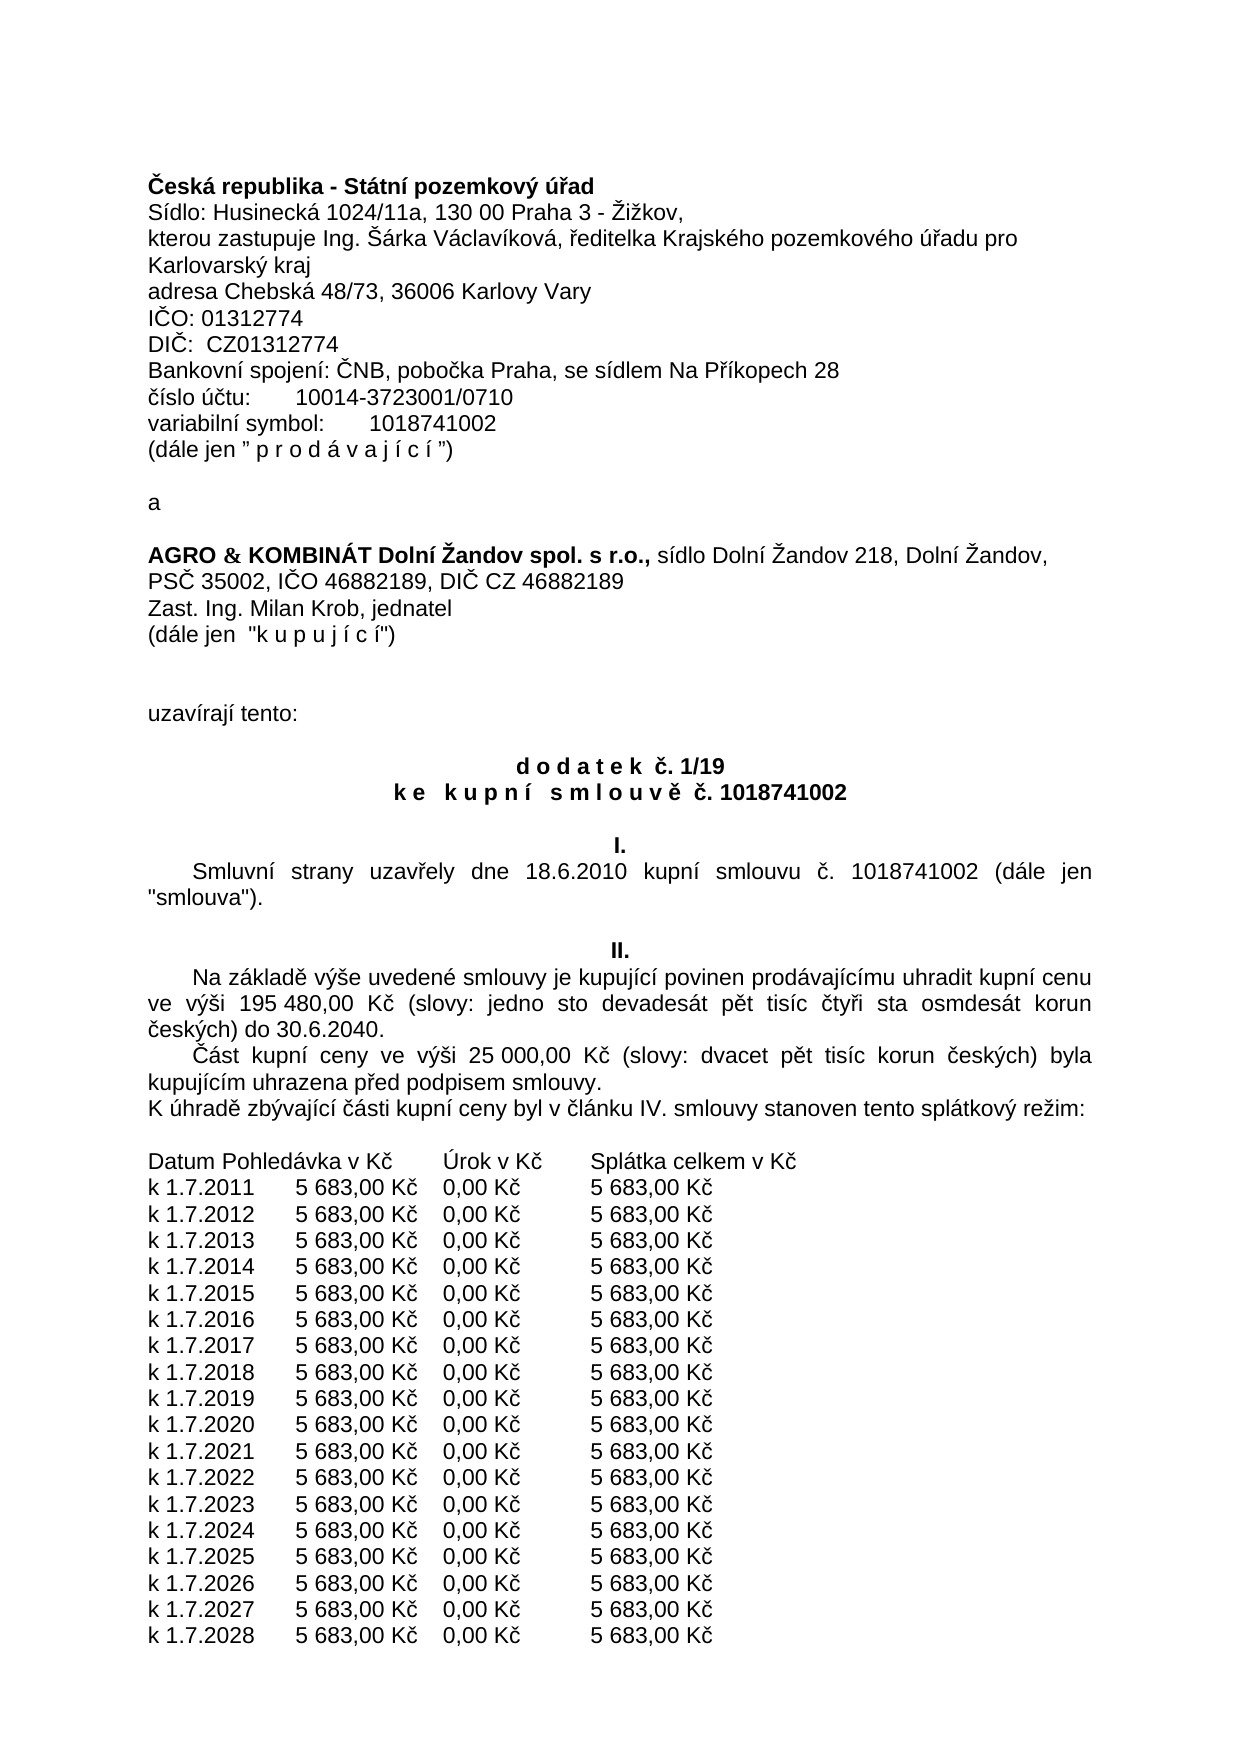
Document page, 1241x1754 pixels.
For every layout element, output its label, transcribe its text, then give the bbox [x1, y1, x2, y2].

text k 1.7.2022 5 683,00 Kč 0,00 Kč 5 683,00 Kč [148, 1464, 1092, 1491]
text k 1.7.2016 5 683,00 Kč 0,00 Kč 5 683,00 Kč [148, 1306, 1092, 1332]
text k 1.7.2025 5 683,00 Kč 0,00 Kč 5 683,00 Kč [148, 1543, 1092, 1569]
text Datum Pohledávka v Kč Úrok v Kč Splátka celkem v Kč [148, 1148, 1092, 1174]
text k 1.7.2012 5 683,00 Kč 0,00 Kč 5 683,00 Kč [148, 1201, 1092, 1227]
text Bankovní spojení: ČNB, pobočka Praha, se sídlem Na Příkopech 28 [148, 357, 1092, 383]
text k 1.7.2019 5 683,00 Kč 0,00 Kč 5 683,00 Kč [148, 1385, 1092, 1411]
text II. [148, 937, 1092, 963]
text Sídlo: Husinecká 1024/11a, 130 00 Praha 3 - Žižkov, [148, 199, 1092, 225]
text k 1.7.2024 5 683,00 Kč 0,00 Kč 5 683,00 Kč [148, 1517, 1092, 1543]
text k 1.7.2011 5 683,00 Kč 0,00 Kč 5 683,00 Kč [148, 1174, 1092, 1201]
text K úhradě zbývající části kupní ceny byl v článku IV. smlouvy stanoven tento splátkový režim: [148, 1095, 1092, 1122]
text k 1.7.2013 5 683,00 Kč 0,00 Kč 5 683,00 Kč [148, 1227, 1092, 1253]
text k 1.7.2018 5 683,00 Kč 0,00 Kč 5 683,00 Kč [148, 1359, 1092, 1385]
text Smluvní strany uzavřely dne 18.6.2010 kupní smlouvu č. 1018741002 (dále jen "smlouva"). [148, 858, 1092, 911]
text k 1.7.2021 5 683,00 Kč 0,00 Kč 5 683,00 Kč [148, 1438, 1092, 1464]
text (dále jen "k u p u j í c í") [148, 621, 1092, 647]
title Česká republika - Státní pozemkový úřad [148, 173, 1092, 199]
text k 1.7.2017 5 683,00 Kč 0,00 Kč 5 683,00 Kč [148, 1332, 1092, 1359]
text Část kupní ceny ve výši 25 000,00 Kč (slovy: dvacet pět tisíc korun českých) byla kupujícím uhrazena před podpisem smlouvy. [148, 1042, 1092, 1095]
text k 1.7.2026 5 683,00 Kč 0,00 Kč 5 683,00 Kč [148, 1569, 1092, 1596]
text DIČ: CZ01312774 [148, 331, 1092, 357]
text adresa Chebská 48/73, 36006 Karlovy Vary [148, 278, 1092, 304]
text k 1.7.2020 5 683,00 Kč 0,00 Kč 5 683,00 Kč [148, 1411, 1092, 1438]
text k 1.7.2028 5 683,00 Kč 0,00 Kč 5 683,00 Kč [148, 1622, 1092, 1649]
text d o d a t e k č. 1/19 [148, 753, 1092, 779]
text Zast. Ing. Milan Krob, jednatel [148, 594, 1092, 621]
text kterou zastupuje Ing. Šárka Václavíková, ředitelka Krajského pozemkového úřadu pro Karlovarský kraj [148, 225, 1092, 278]
text AGRO & KOMBINÁT Dolní Žandov spol. s r.o., sídlo Dolní Žandov 218, Dolní Žandov, PSČ 35002, IČO 46882189, DIČ CZ 46882189 [148, 542, 1092, 594]
text číslo účtu: 10014-3723001/0710 [148, 383, 1092, 410]
text IČO: 01312774 [148, 304, 1092, 331]
text I. [148, 832, 1092, 858]
text k e k u p n í s m l o u v ě č. 1018741002 [148, 779, 1092, 805]
text (dále jen ” p r o d á v a j í c í ”) [148, 436, 1092, 463]
text k 1.7.2023 5 683,00 Kč 0,00 Kč 5 683,00 Kč [148, 1491, 1092, 1517]
text k 1.7.2027 5 683,00 Kč 0,00 Kč 5 683,00 Kč [148, 1596, 1092, 1622]
text Na základě výše uvedené smlouvy je kupující povinen prodávajícímu uhradit kupní cenu ve výši 195 480,00 Kč (slovy: jedno sto devadesát pět tisíc čtyři sta osmdesát korun českých) do 30.6.2040. [148, 963, 1092, 1042]
text variabilní symbol: 1018741002 [148, 410, 1092, 436]
text a [148, 489, 1092, 515]
text uzavírají tento: [148, 700, 1092, 726]
text k 1.7.2015 5 683,00 Kč 0,00 Kč 5 683,00 Kč [148, 1280, 1092, 1306]
text k 1.7.2014 5 683,00 Kč 0,00 Kč 5 683,00 Kč [148, 1253, 1092, 1280]
